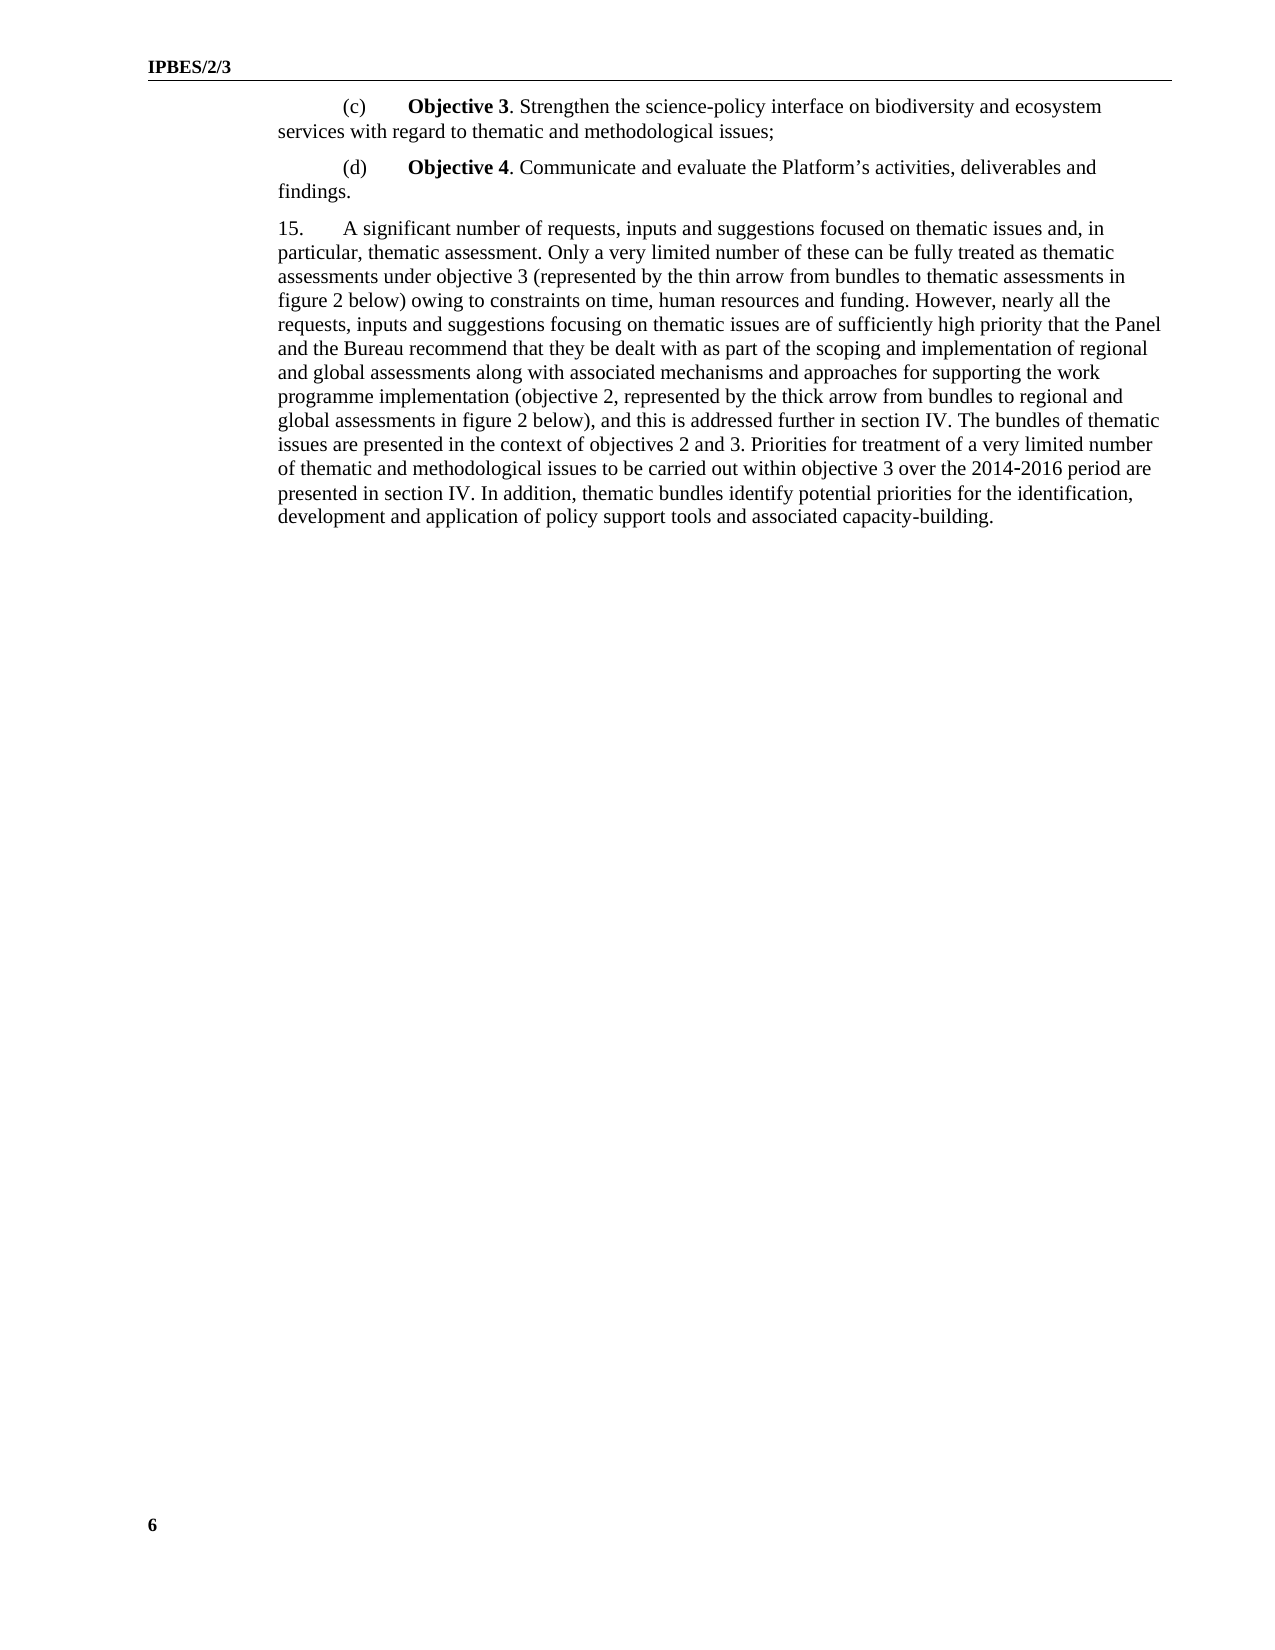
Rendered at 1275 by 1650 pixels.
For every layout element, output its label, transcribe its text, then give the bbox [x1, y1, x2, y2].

text (c) Objective 3. Strengthen the science-policy interface on biodiversity and ecosystem services with regard to thematic and methodological issues; [278, 94, 1172, 143]
text (d) Objective 4. Communicate and evaluate the Platform’s activities, deliverables and findings. [278, 155, 1172, 203]
list A significant number of requests, inputs and suggestions focused on thematic issues and, in particular, thematic assessment. Only a very limited number of these can be fully treated as thematic assessments under objective 3 (represented by the thin arrow from bundles to thematic assessments in figure 2 below) owing to constraints on time, human resources and funding. However, nearly all the requests, inputs and suggestions focusing on thematic issues are of sufficiently high priority that the Panel and the Bureau recommend that they be dealt with as part of the scoping and implementation of regional and global assessments along with associated mechanisms and approaches for supporting the work programme implementation (objective 2, represented by the thick arrow from bundles to regional and global assessments in figure 2 below), and this is addressed further in section IV. The bundles of thematic issues are presented in the context of objectives 2 and 3. Priorities for treatment of a very limited number of thematic and methodological issues to be carried out within objective 3 over the 20142016 period are presented in section IV. In addition, thematic bundles identify potential priorities for the identification, development and application of policy support tools and associated capacity-building. [278, 216, 1172, 528]
